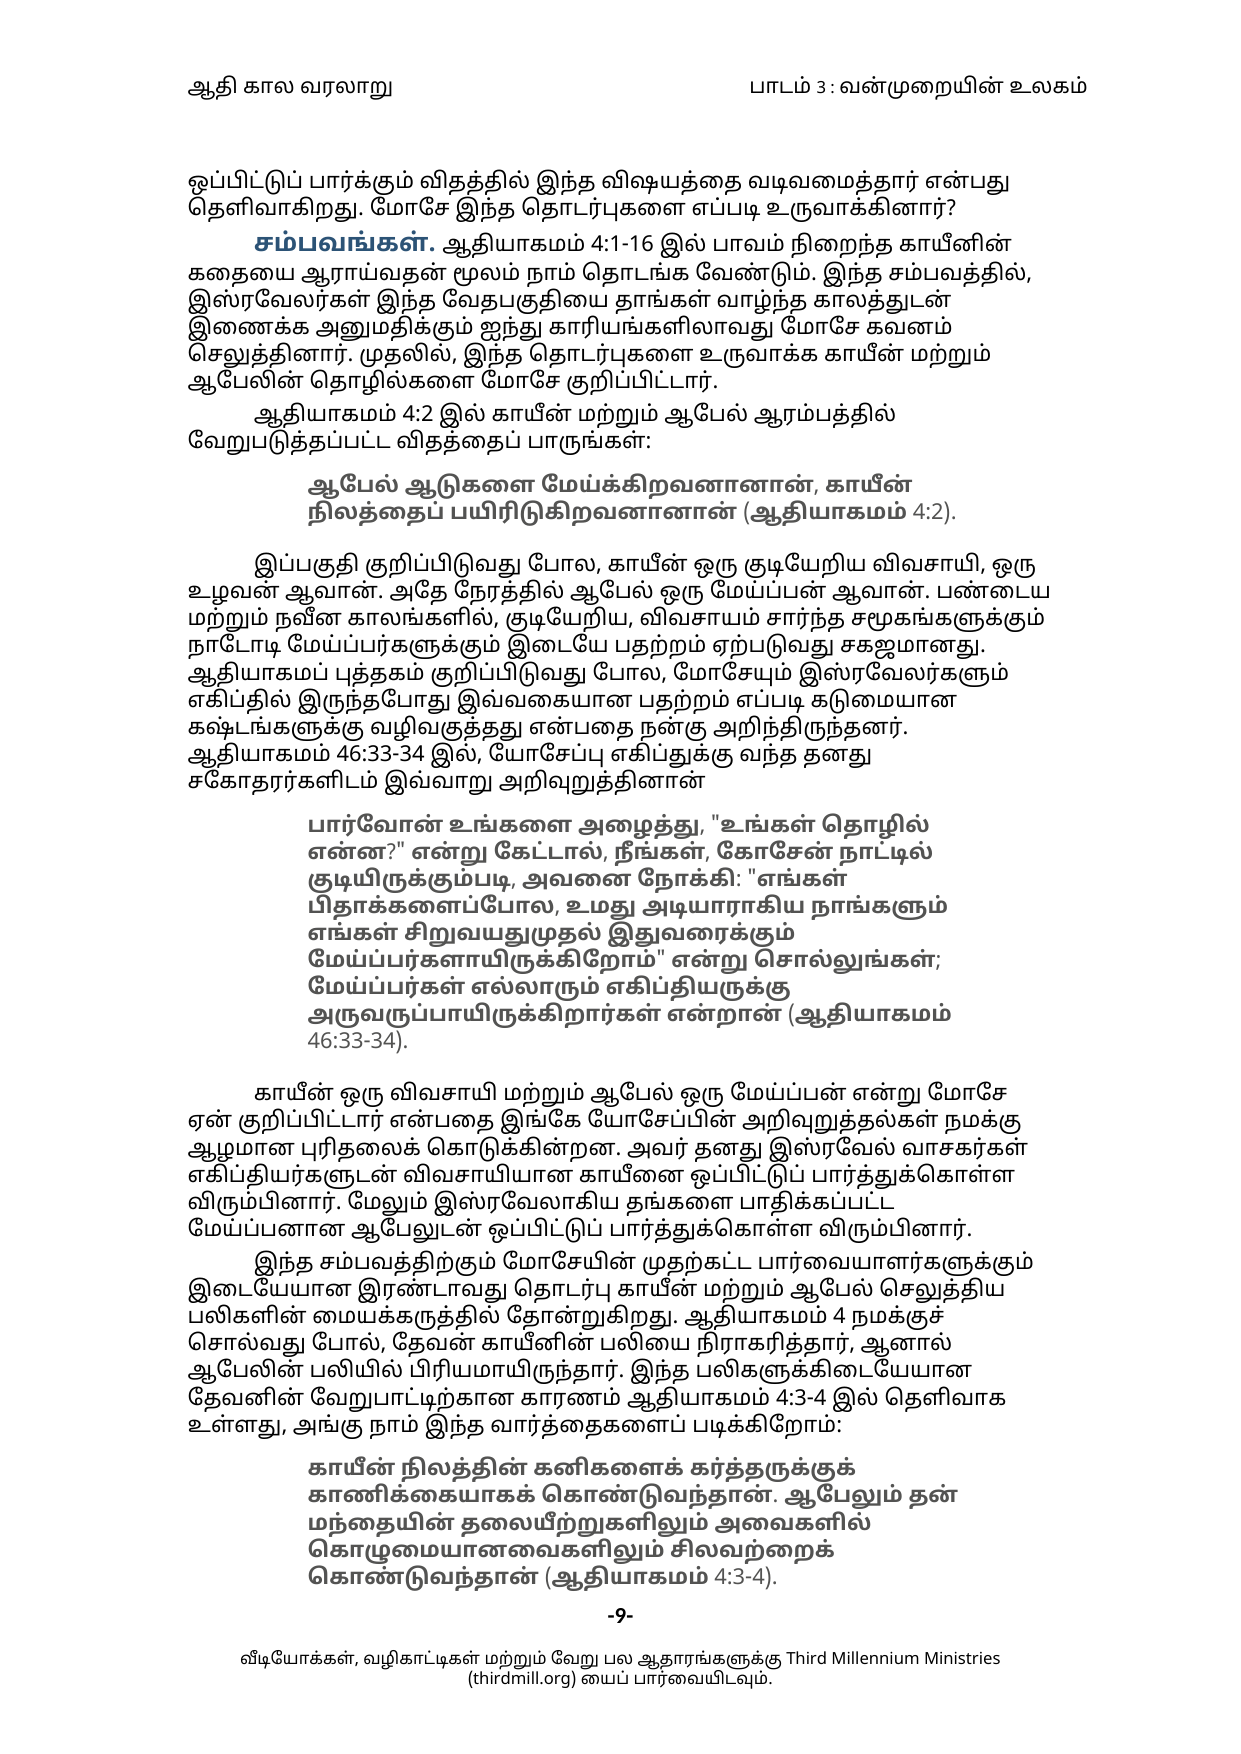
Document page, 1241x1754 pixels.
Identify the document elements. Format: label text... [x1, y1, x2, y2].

text இப்பகுதி குறிப்பிடுவது போல, காயீன் ஒரு குடியேறிய விவசாயி, ஒரு உழவன் ஆவான். அதே நேரத்தில் ஆபேல் ஒரு மேய்ப்பன் ஆவான். பண்டைய மற்றும் நவீன காலங்களில், குடியேறிய, விவசாயம் சார்ந்த சமூகங்களுக்கும் நாடோடி மேய்ப்பர்களுக்கும் இடையே பதற்றம் ஏற்படுவது சகஜமானது. ஆதியாகமப் புத்தகம் குறிப்பிடுவது போல, மோசேயும் இஸ்ரவேலர்களும் எகிப்தில் இருந்தபோது இவ்வகையான பதற்றம் எப்படி கடுமையான கஷ்டங்களுக்கு வழிவகுத்தது என்பதை நன்கு அறிந்திருந்தனர். ஆதியாகமம் 46:33-34 இல், யோசேப்பு எகிப்துக்கு வந்த தனது சகோதரர்களிடம் இவ்வாறு அறிவுறுத்தினான் [187, 553, 1053, 796]
text இந்த சம்பவத்திற்கும் மோசேயின் முதற்கட்ட பார்வையாளர்களுக்கும் இடையேயான இரண்டாவது தொடர்பு காயீன் மற்றும் ஆபேல் செலுத்திய பலிகளின் மையக்கருத்தில் தோன்றுகிறது. ஆதியாகமம் 4 நமக்குச் சொல்வது போல், தேவன் காயீனின் பலியை நிராகரித்தார், ஆனால் ஆபேலின் பலியில் பிரியமாயிருந்தார். இந்த பலிகளுக்கிடையேயான தேவனின் வேறுபாட்டிற்கான காரணம் ஆதியாகமம் 4:3-4 இல் தெளிவாக உள்ளது, அங்கு நாம் இந்த வார்த்தைகளைப் படிக்கிறோம்: [187, 1251, 1053, 1440]
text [187, 169, 1053, 224]
text காயீன் நிலத்தின் கனிகளைக் கர்த்தருக்குக் காணிக்கையாகக் கொண்டுவந்தான். ஆபேலும் தன் மந்தையின் தலையீற்றுகளிலும் அவைகளில் கொழுமையானவைகளிலும் சிலவற்றைக் கொண்டுவந்தான் (ஆதியாகமம் 4:3-4). [307, 1457, 978, 1592]
text ஆபேல் ஆடுகளை மேய்க்கிறவனானான், காயீன் நிலத்தைப் பயிரிடுகிறவனானான் (ஆதியாகமம் 4:2). [307, 473, 978, 528]
text ஆதியாகமம் 4:2 இல் காயீன் மற்றும் ஆபேல் ஆரம்பத்தில் வேறுபடுத்தப்பட்ட விதத்தைப் பாருங்கள்: [187, 403, 1053, 457]
text சம்பவங்கள். ஆதியாகமம் 4:1-16 இல் பாவம் நிறைந்த காயீனின் கதையை ஆராய்வதன் மூலம் நாம் தொடங்க வேண்டும். இந்த சம்பவத்தில், இஸ்ரவேலர்கள் இந்த வேதபகுதியை தாங்கள் வாழ்ந்த காலத்துடன் இணைக்க அனுமதிக்கும் ஐந்து காரியங்களிலாவது மோசே கவனம் செலுத்தினார். முதலில், இந்த தொடர்புகளை உருவாக்க காயீன் மற்றும் ஆபேலின் தொழில்களை மோசே குறிப்பிட்டார். [187, 230, 1053, 396]
text காயீன் ஒரு விவசாயி மற்றும் ஆபேல் ஒரு மேய்ப்பன் என்று மோசே ஏன் குறிப்பிட்டார் என்பதை இங்கே யோசேப்பின் அறிவுறுத்தல்கள் நமக்கு ஆழமான புரிதலைக் கொடுக்கின்றன. அவர் தனது இஸ்ரவேல் வாசகர்கள் எகிப்தியர்களுடன் விவசாயியான காயீனை ஒப்பிட்டுப் பார்த்துக்கொள்ள விரும்பினார். மேலும் இஸ்ரவேலாகிய தங்களை பாதிக்கப்பட்ட மேய்ப்பனான ஆபேலுடன் ஒப்பிட்டுப் பார்த்துக்கொள்ள விரும்பினார். [187, 1082, 1053, 1244]
text பார்வோன் உங்களை அழைத்து, "உங்கள் தொழில் என்ன?" என்று கேட்டால், நீங்கள், கோசேன் நாட்டில் குடியிருக்கும்படி, அவனை நோக்கி: "எங்கள் பிதாக்களைப்போல, உமது அடியாராகிய நாங்களும் எங்கள் சிறுவயதுமுதல் இதுவரைக்கும் மேய்ப்பர்களாயிருக்கிறோம்" என்று சொல்லுங்கள்; மேய்ப்பர்கள் எல்லாரும் எகிப்தியருக்கு அருவருப்பாயிருக்கிறார்கள் என்றான் (ஆதியாகமம் 46:33-34). [307, 813, 978, 1057]
